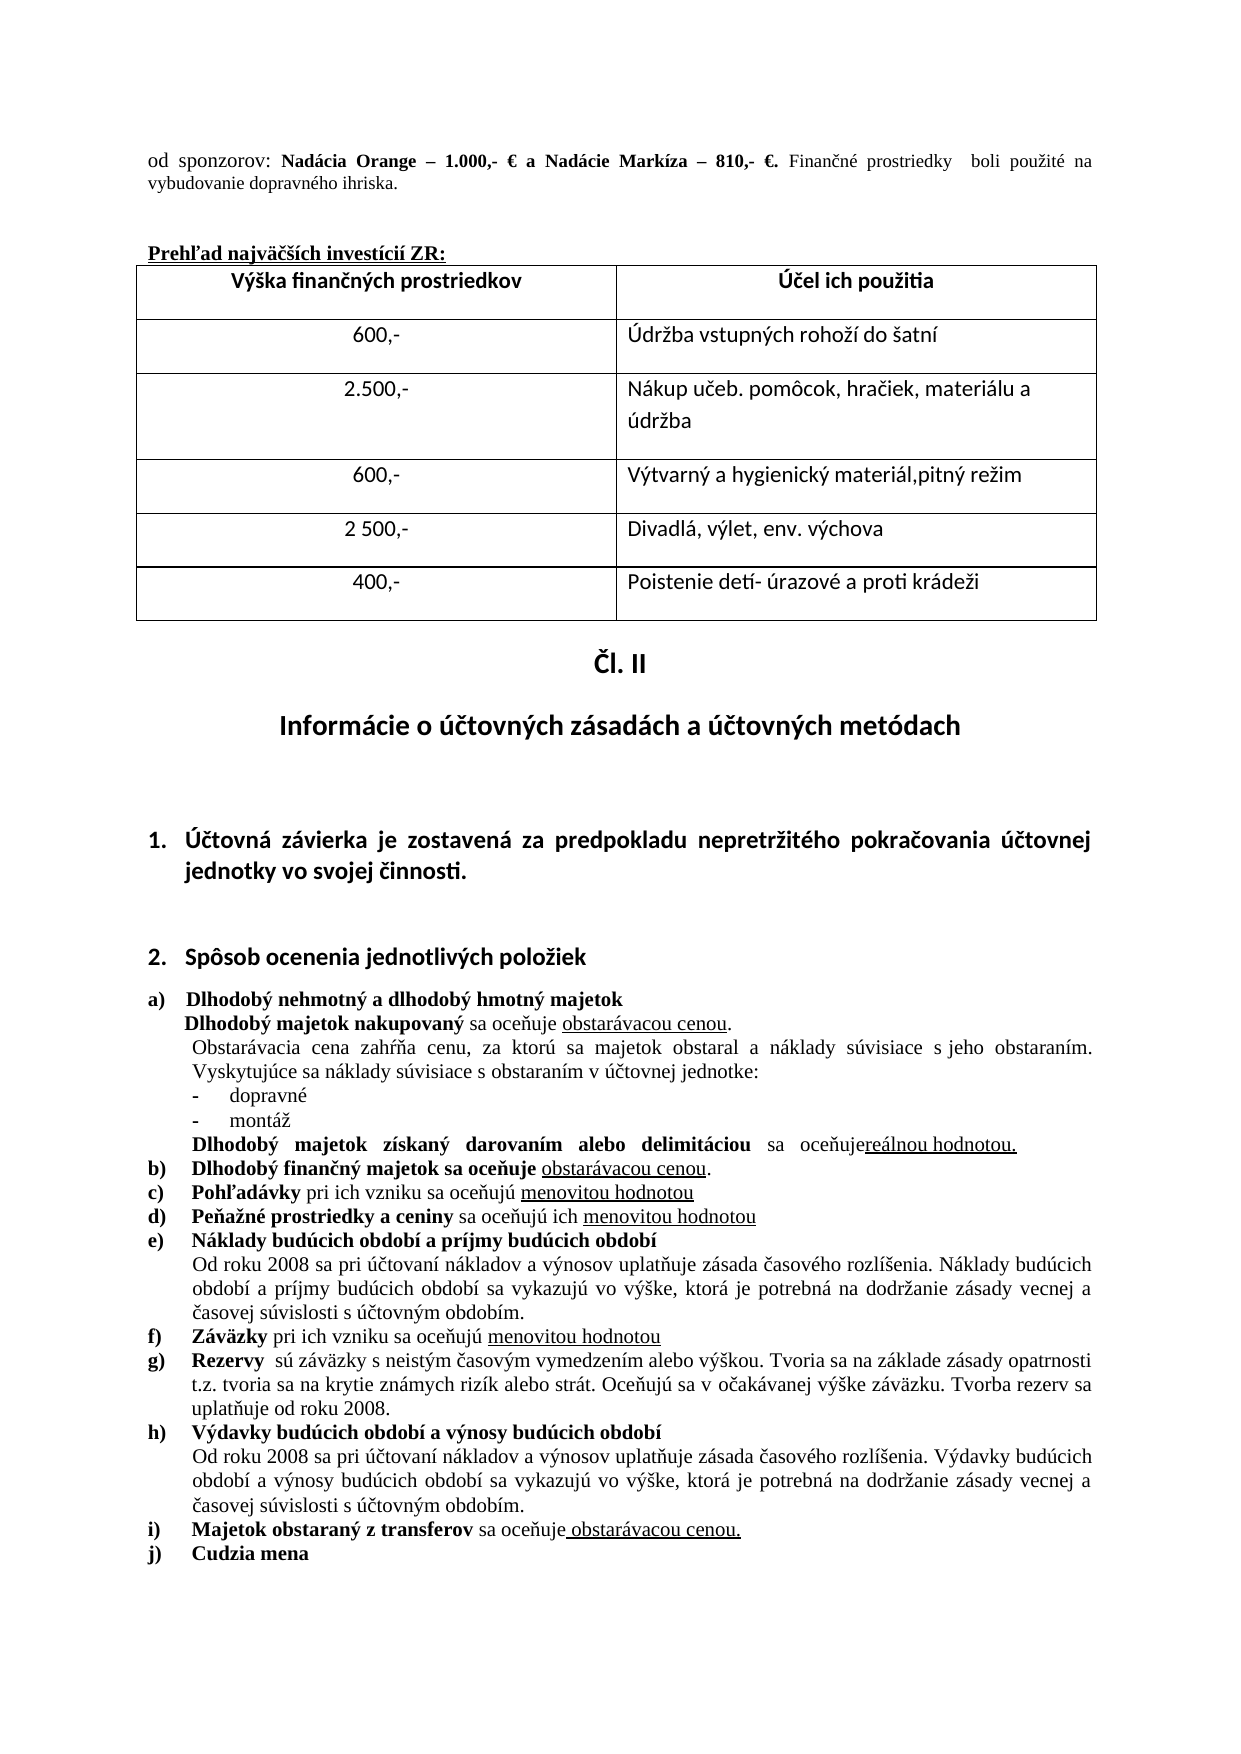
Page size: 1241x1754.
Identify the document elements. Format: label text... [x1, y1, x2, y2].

text Dlhodobý majetok získaný darovaním alebo delimitáciou sa oceňujereálnou hodnotou. [192, 1132, 1093, 1156]
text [148, 148, 1093, 193]
table_cell Divadlá, výlet, env. výchova [617, 514, 1096, 566]
text a) Dlhodobý nehmotný a dlhodobý hmotný majetok [148, 987, 1093, 1011]
list Pohľadávky pri ich vzniku sa oceňujú menovitou hodnotou [148, 1180, 1093, 1204]
text Prehľad najväčších investícií ZR: [148, 241, 1093, 265]
list Dlhodobý finančný majetok sa oceňuje obstarávacou cenou. [148, 1156, 1093, 1180]
list Záväzky pri ich vzniku sa oceňujú menovitou hodnotou [148, 1324, 1093, 1348]
table_cell 600,- [137, 460, 616, 513]
table_cell 2 500,- [137, 514, 616, 566]
text Od roku 2008 sa pri účtovaní nákladov a výnosov uplatňuje zásada časového rozlíšenia. Náklady budúcich období a príjmy budúcich období sa vykazujú vo výške, ktorá je potrebná na dodržanie zásady vecnej a časovej súvislosti s účtovným obdobím. [192, 1252, 1093, 1324]
table_cell Nákup učeb. pomôcok, hračiek, materiálu a údržba [617, 374, 1096, 459]
list Peňažné prostriedky a ceniny sa oceňujú ich menovitou hodnotou [148, 1204, 1093, 1228]
text Čl. II [148, 645, 1093, 681]
table_cell 2.500,- [137, 374, 616, 459]
table_header Účel ich použitia [617, 266, 1096, 319]
list Náklady budúcich období a príjmy budúcich období [148, 1228, 1093, 1252]
list Spôsob ocenenia jednotlivých položiek [148, 941, 1093, 972]
table_cell 400,- [137, 568, 616, 620]
table_cell 600,- [137, 320, 616, 373]
table_header Výška finančných prostriedkov [137, 266, 616, 319]
list Účtovná závierka je zostavená za predpokladu nepretržitého pokračovania účtovnej jednotky vo svojej činnosti. [148, 824, 1093, 886]
table_cell Výtvarný a hygienický materiál,pitný režim [617, 460, 1096, 513]
text Obstarávacia cena zahŕňa cenu, za ktorú sa majetok obstaral a náklady súvisiace s jeho obstaraním. Vyskytujúce sa náklady súvisiace s obstaraním v účtovnej jednotke: [192, 1035, 1093, 1083]
list dopravné [192, 1083, 1093, 1107]
text Dlhodobý majetok nakupovaný sa oceňuje obstarávacou cenou. [148, 1011, 1093, 1035]
list Majetok obstaraný z transferov sa oceňuje obstarávacou cenou. [148, 1517, 1093, 1541]
table_cell Údržba vstupných rohoží do šatní [617, 320, 1096, 373]
text Od roku 2008 sa pri účtovaní nákladov a výnosov uplatňuje zásada časového rozlíšenia. Výdavky budúcich období a výnosy budúcich období sa vykazujú vo výške, ktorá je potrebná na dodržanie zásady vecnej a časovej súvislosti s účtovným obdobím. [192, 1444, 1093, 1517]
text Informácie o účtovných zásadách a účtovných metódach [148, 707, 1093, 743]
list Výdavky budúcich období a výnosy budúcich období [148, 1420, 1093, 1444]
list montáž [192, 1107, 1093, 1132]
list Rezervy sú záväzky s neistým časovým vymedzením alebo výškou. Tvoria sa na základe zásady opatrnosti t.z. tvoria sa na krytie známych rizík alebo strát. Oceňujú sa v očakávanej výške záväzku. Tvorba rezerv sa uplatňuje od roku 2008. [148, 1348, 1093, 1420]
list Cudzia mena [148, 1541, 1093, 1565]
table_cell Poistenie detí- úrazové a proti krádeži [617, 568, 1096, 620]
